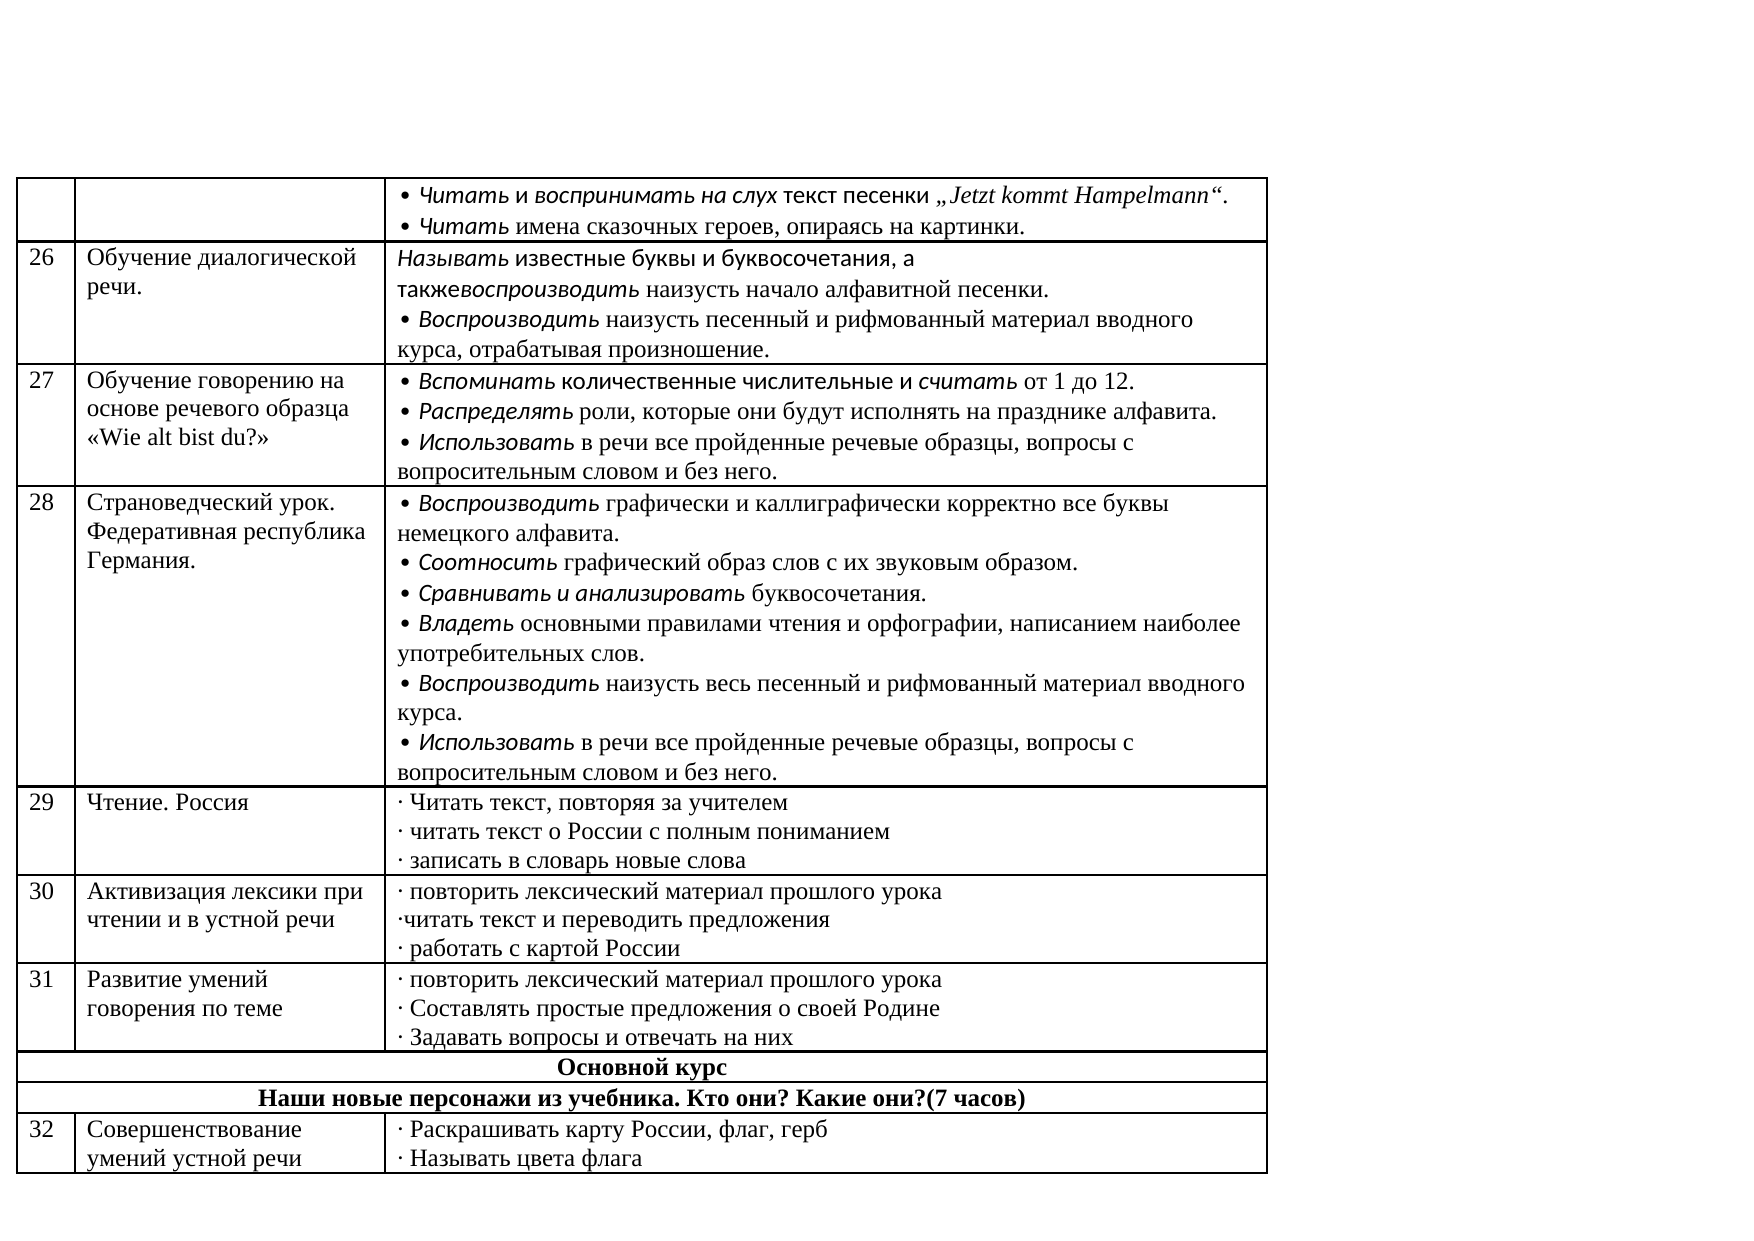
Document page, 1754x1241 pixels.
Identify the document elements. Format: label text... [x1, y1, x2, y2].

table_cell 29 [18, 788, 74, 874]
table_cell Называть известные буквы и буквосочетания, а такжевоспроизводить наизусть начало алфавитной песенки. ∙ Воспроизводить наизусть песенный и рифмованный материал вводного курса, отрабатывая произношение. [386, 243, 1266, 363]
table_cell ∙ Вспоминать количественные числительные и считать от 1 до 12. ∙ Распределять роли, которые они будут исполнять на празднике алфавита. ∙ Использовать в речи все пройденные речевые образцы, вопросы с вопросительным словом и без него. [386, 365, 1266, 485]
table_cell 26 [18, 243, 74, 363]
table_cell ∙ повторить лексический материал прошлого урока ∙ Составлять простые предложения о своей Родине ∙ Задавать вопросы и отвечать на них [386, 964, 1266, 1050]
table_cell ∙ повторить лексический материал прошлого урока ∙читать текст и переводить предложения ∙ работать с картой России [386, 876, 1266, 962]
table_cell Обучение говорению на основе речевого образца «Wie alt bist du?» [76, 365, 384, 485]
table_cell ∙ Воспроизводить графически и каллиграфически корректно все буквы немецкого алфавита. ∙ Соотносить графический образ слов с их звуковым образом. ∙ Сравнивать и анализировать буквосочетания. ∙ Владеть основными правилами чтения и орфографии, написанием наиболее употребительных слов. ∙ Воспроизводить наизусть весь песенный и рифмованный материал вводного курса. ∙ Использовать в речи все пройденные речевые образцы, вопросы с вопросительным словом и без него. [386, 487, 1266, 785]
table_cell Чтение. Россия [76, 788, 384, 874]
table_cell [76, 179, 384, 240]
table_cell Обучение диалогической речи. [76, 243, 384, 363]
table_cell Активизация лексики при чтении и в устной речи [76, 876, 384, 962]
table_cell 30 [18, 876, 74, 962]
table_cell 27 [18, 365, 74, 485]
table_cell Развитие умений говорения по теме [76, 964, 384, 1050]
table_cell 25 [18, 179, 74, 240]
table_cell Наши новые персонажи из учебника. Кто они? Какие они?(7 часов) [18, 1083, 1266, 1112]
table_cell ∙ Читать текст, повторяя за учителем ∙ читать текст о России с полным пониманием ∙ записать в словарь новые слова [386, 788, 1266, 874]
table_cell Страноведческий урок. Федеративная республика Германия. [76, 487, 384, 785]
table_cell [386, 1114, 1266, 1172]
table_cell Основной курс [18, 1053, 1266, 1081]
table_cell 28 [18, 487, 74, 785]
table_cell 31 [18, 964, 74, 1050]
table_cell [76, 1114, 384, 1172]
table_cell 32 [18, 1114, 74, 1172]
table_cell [386, 179, 1266, 240]
